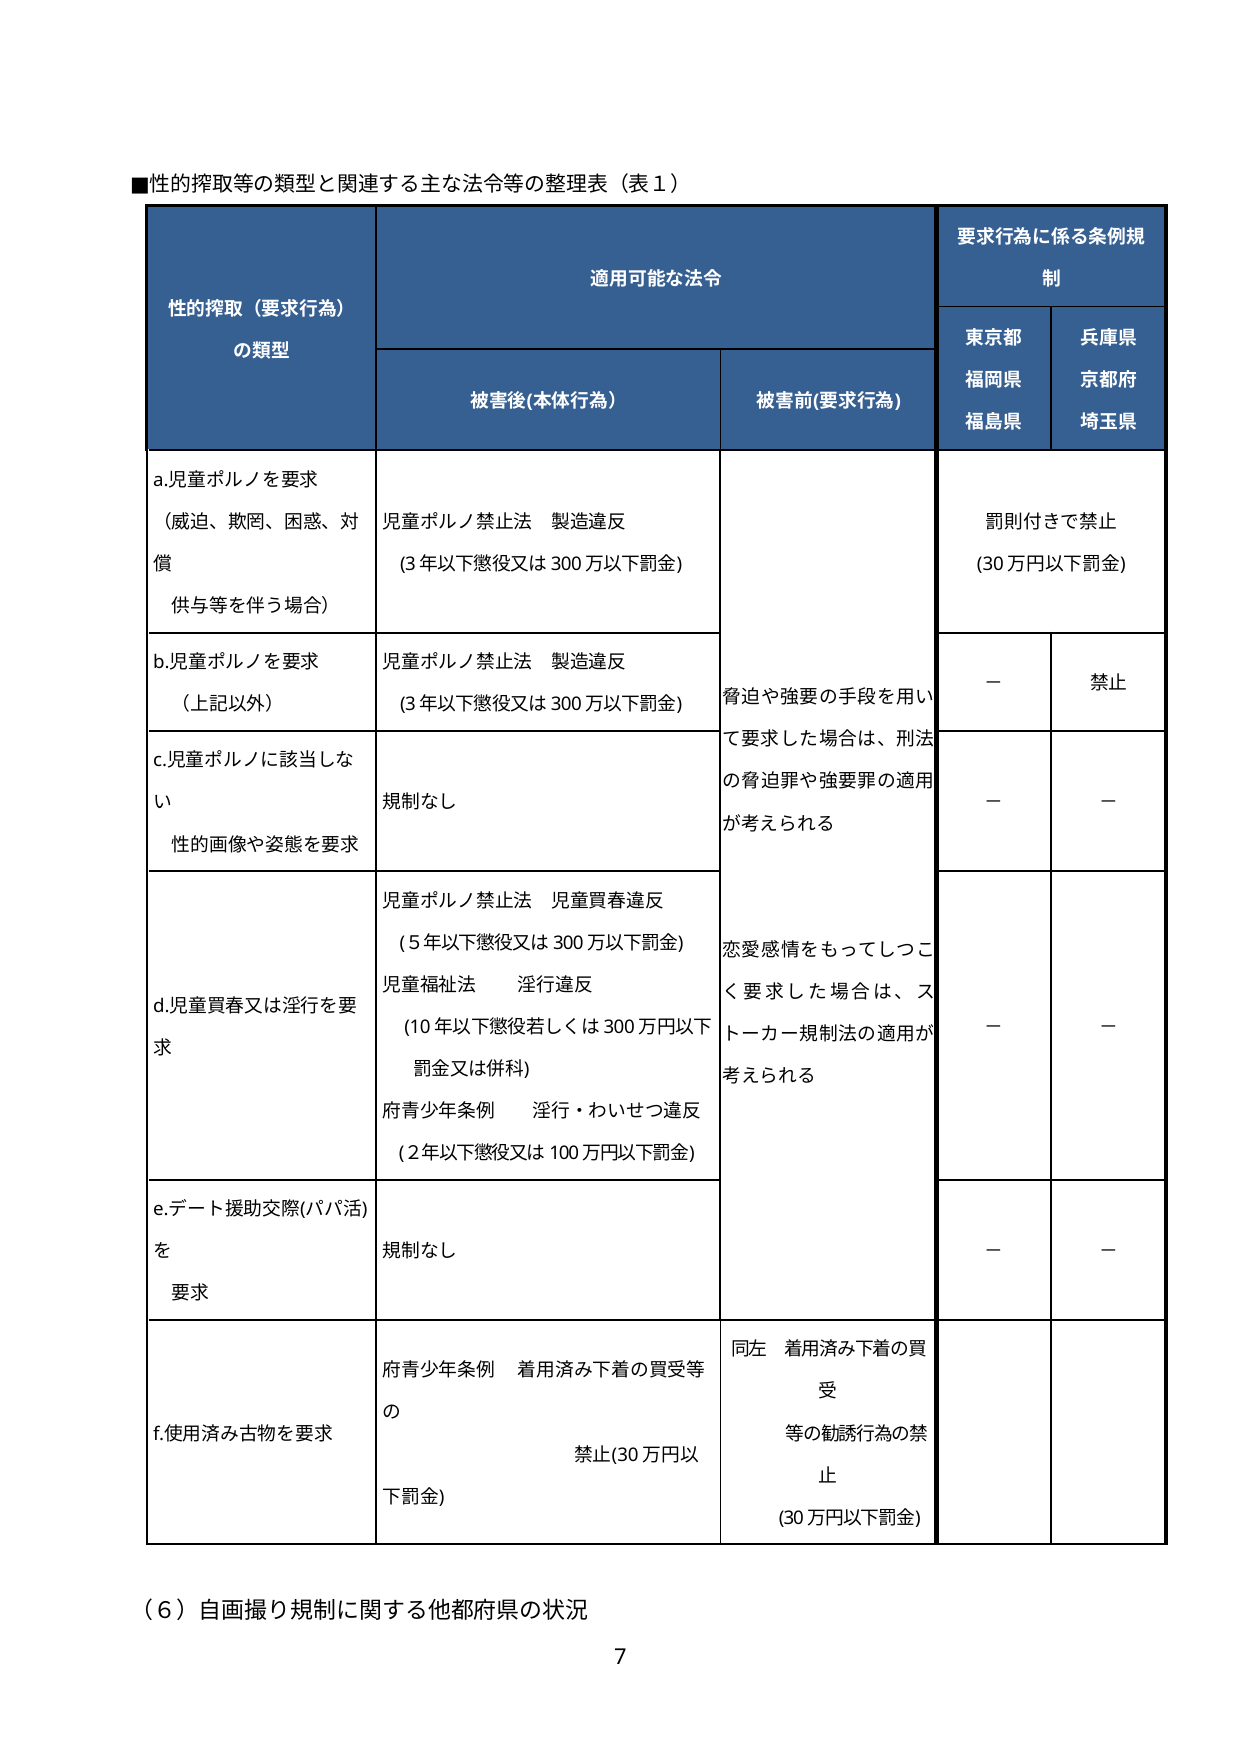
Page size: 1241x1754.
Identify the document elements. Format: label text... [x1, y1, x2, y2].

table_cell 規制なし [377, 1181, 719, 1319]
table_cell 児童ポルノ禁止法 製造違反 (3年以下懲役又は300万以下罰金) [377, 634, 719, 730]
table_cell 罰則付きで禁止 (30万円以下罰金) [939, 451, 1164, 632]
text （６）自画撮り規制に関する他都府県の状況 [130, 1587, 1110, 1629]
table_cell － [1052, 732, 1164, 870]
table_header 適用可能な法令 [377, 207, 934, 348]
table_cell － [939, 1181, 1050, 1319]
table_cell [939, 1321, 1050, 1543]
table_cell － [1052, 872, 1164, 1178]
table_cell 被害前(要求行為) [721, 350, 934, 449]
table_cell － [939, 872, 1050, 1178]
table_cell 児童ポルノ禁止法 児童買春違反 (５年以下懲役又は300万以下罰金) 児童福祉法 淫行違反 (10年以下懲役若しくは300万円以下罰金又は併科) 府青少年条例 淫行・わいせつ違反 (２年以下懲役又は100万円以下罰金) [377, 872, 719, 1178]
table_header 要求行為に係る条例規制 [939, 207, 1164, 306]
table_cell b.児童ポルノを要求 （上記以外） [148, 633, 375, 730]
table_header 性的搾取（要求行為）の類型 [148, 207, 375, 449]
table_cell 脅迫や強要の手段を用いて要求した場合は、刑法の脅迫罪や強要罪の適用が考えられる 恋愛感情をもってしつこく要求した場合は、ストーカー規制法の適用が考えられる [721, 451, 934, 1319]
table_cell [1052, 1321, 1164, 1543]
table_cell 府青少年条例 着用済み下着の買受等の 禁止(30万円以下罰金) [377, 1321, 720, 1543]
table_cell 同左 着用済み下着の買受 等の勧誘行為の禁止 (30万円以下罰金) [721, 1321, 934, 1543]
table_cell － [1052, 1181, 1164, 1319]
table_cell 東京都 福岡県 福島県 [939, 307, 1050, 449]
text ■性的搾取等の類型と関連する主な法令等の整理表（表１） [130, 162, 1110, 204]
table_cell 規制なし [377, 732, 719, 870]
table_cell f.使用済み古物を要求 [148, 1320, 375, 1543]
table_cell d.児童買春又は淫行を要求 [148, 871, 375, 1178]
table_cell e.デート援助交際(パパ活)を 要求 [148, 1180, 375, 1319]
table_cell 児童ポルノ禁止法 製造違反 (3年以下懲役又は300万以下罰金) [377, 451, 719, 632]
table_cell 禁止 [1052, 634, 1164, 730]
table_cell 兵庫県 京都府 埼玉県 [1052, 307, 1164, 449]
table_cell － [939, 732, 1050, 870]
table_cell a.児童ポルノを要求 （威迫、欺罔、困惑、対償 供与等を伴う場合） [148, 450, 375, 632]
table_cell c.児童ポルノに該当しない 性的画像や姿態を要求 [148, 731, 375, 870]
table_cell 被害後(本体行為） [377, 350, 720, 449]
table_cell － [939, 634, 1050, 730]
